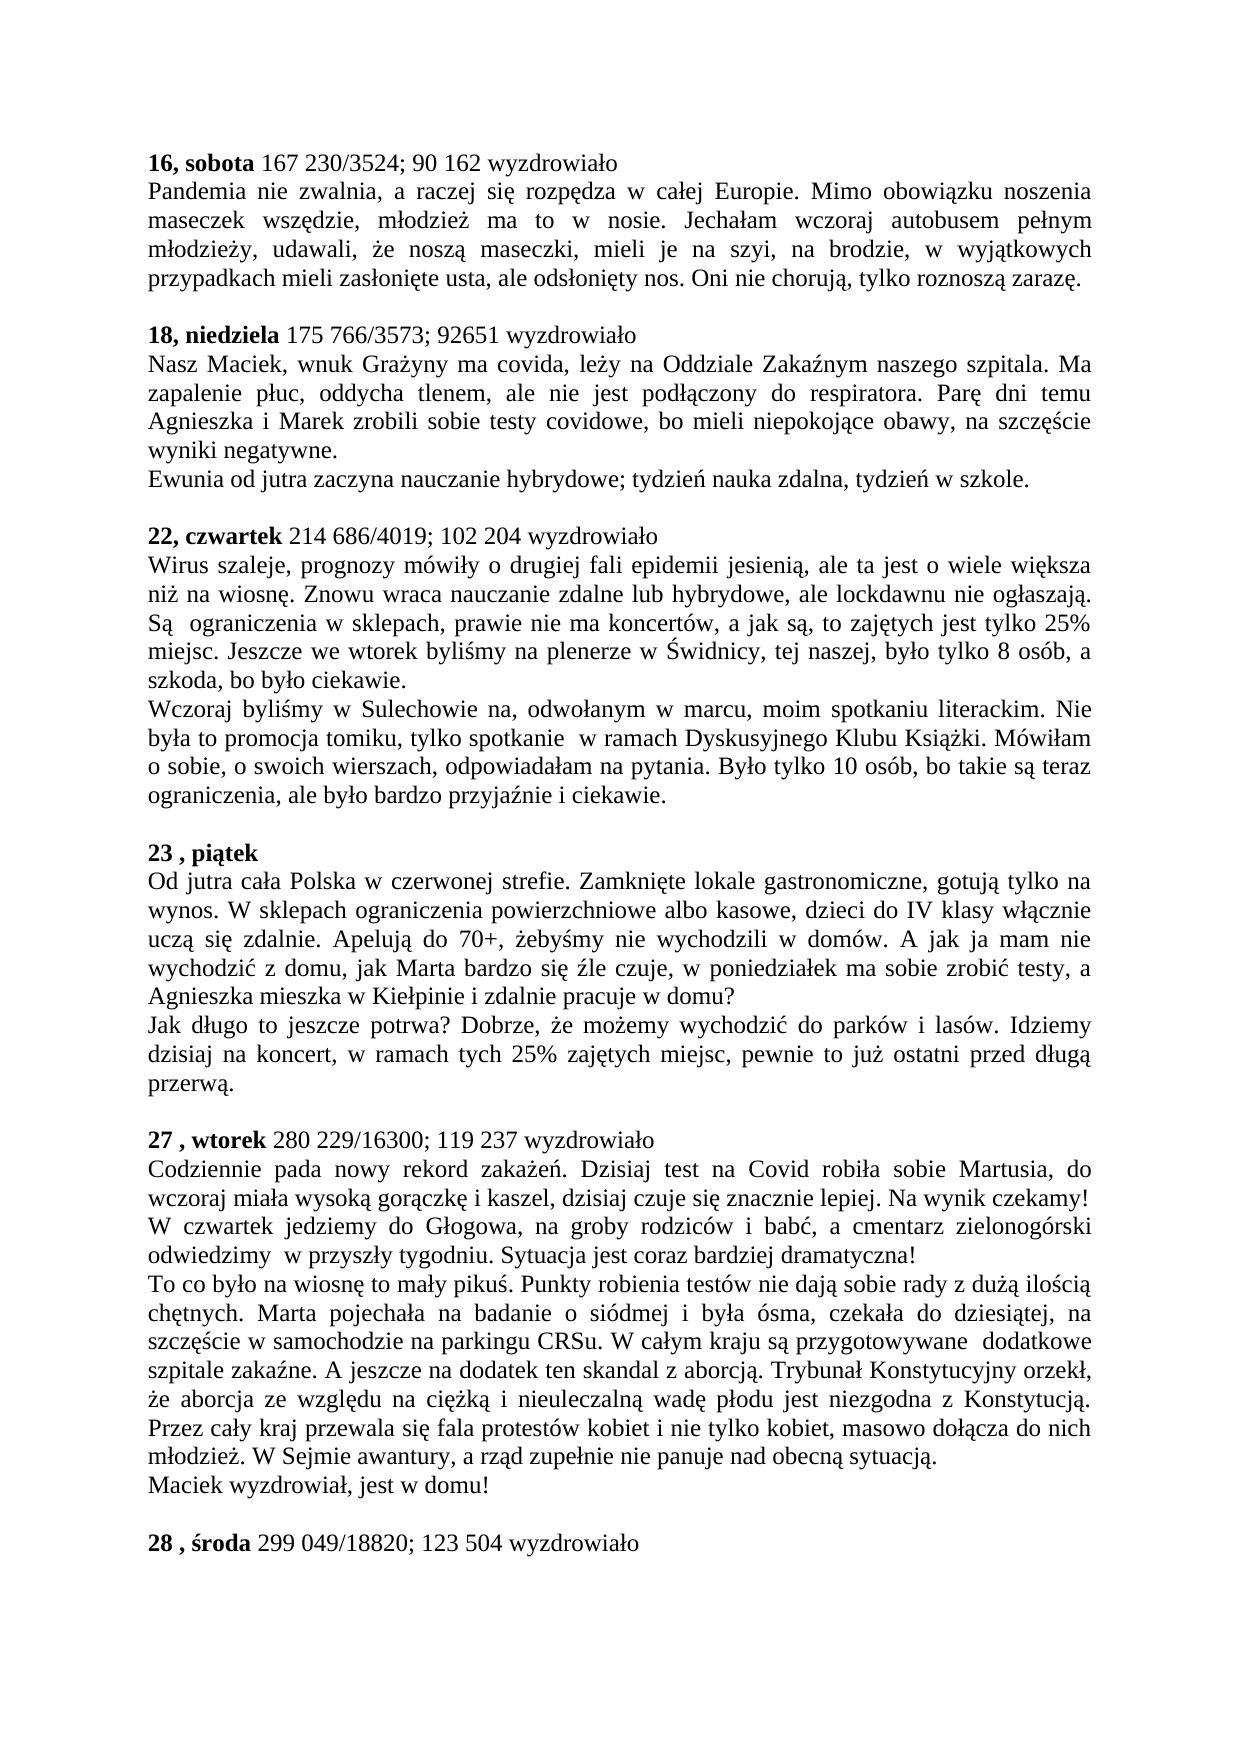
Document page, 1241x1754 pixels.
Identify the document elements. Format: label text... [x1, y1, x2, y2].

text 27 , wtorek 280 229/16300; 119 237 wyzdrowiało [148, 1125, 1093, 1154]
text Od jutra cała Polska w czerwonej strefie. Zamknięte lokale gastronomiczne, gotują tylko na wynos. W sklepach ograniczenia powierzchniowe albo kasowe, dzieci do IV klasy włącznie uczą się zdalnie. Apelują do 70+, żebyśmy nie wychodzili w domów. A jak ja mam nie wychodzić z domu, jak Marta bardzo się źle czuje, w poniedziałek ma sobie zrobić testy, a Agnieszka mieszka w Kiełpinie i zdalnie pracuje w domu? [148, 866, 1093, 1010]
text 28 , środa 299 049/18820; 123 504 wyzdrowiało [148, 1528, 1093, 1556]
text Nasz Maciek, wnuk Grażyny ma covida, leży na Oddziale Zakaźnym naszego szpitala. Ma zapalenie płuc, oddycha tlenem, ale nie jest podłączony do respiratora. Parę dni temu Agnieszka i Marek zrobili sobie testy covidowe, bo mieli niepokojące obawy, na szczęście wyniki negatywne. [148, 349, 1093, 464]
text 23 , piątek [148, 838, 1093, 866]
text Ewunia od jutra zaczyna nauczanie hybrydowe; tydzień nauka zdalna, tydzień w szkole. [148, 464, 1093, 493]
text 22, czwartek 214 686/4019; 102 204 wyzdrowiało [148, 521, 1093, 550]
text Wirus szaleje, prognozy mówiły o drugiej fali epidemii jesienią, ale ta jest o wiele większa niż na wiosnę. Znowu wraca nauczanie zdalne lub hybrydowe, ale lockdawnu nie ogłaszają. Są ograniczenia w sklepach, prawie nie ma koncertów, a jak są, to zajętych jest tylko 25% miejsc. Jeszcze we wtorek byliśmy na plenerze w Świdnicy, tej naszej, było tylko 8 osób, a szkoda, bo było ciekawie. [148, 550, 1093, 694]
text 16, sobota 167 230/3524; 90 162 wyzdrowiało [148, 148, 1093, 176]
text Jak długo to jeszcze potrwa? Dobrze, że możemy wychodzić do parków i lasów. Idziemy dzisiaj na koncert, w ramach tych 25% zajętych miejsc, pewnie to już ostatni przed długą przerwą. [148, 1010, 1093, 1096]
text 18, niedziela 175 766/3573; 92651 wyzdrowiało [148, 320, 1093, 349]
text Codziennie pada nowy rekord zakażeń. Dzisiaj test na Covid robiła sobie Martusia, do wczoraj miała wysoką gorączkę i kaszel, dzisiaj czuje się znacznie lepiej. Na wynik czekamy! [148, 1154, 1093, 1211]
text Wczoraj byliśmy w Sulechowie na, odwołanym w marcu, moim spotkaniu literackim. Nie była to promocja tomiku, tylko spotkanie w ramach Dyskusyjnego Klubu Książki. Mówiłam o sobie, o swoich wierszach, odpowiadałam na pytania. Było tylko 10 osób, bo takie są teraz ograniczenia, ale było bardzo przyjaźnie i ciekawie. [148, 694, 1093, 809]
text Maciek wyzdrowiał, jest w domu! [148, 1470, 1093, 1499]
text W czwartek jedziemy do Głogowa, na groby rodziców i babć, a cmentarz zielonogórski odwiedzimy w przyszły tygodniu. Sytuacja jest coraz bardziej dramatyczna! [148, 1211, 1093, 1269]
text Pandemia nie zwalnia, a raczej się rozpędza w całej Europie. Mimo obowiązku noszenia maseczek wszędzie, młodzież ma to w nosie. Jechałam wczoraj autobusem pełnym młodzieży, udawali, że noszą maseczki, mieli je na szyi, na brodzie, w wyjątkowych przypadkach mieli zasłonięte usta, ale odsłonięty nos. Oni nie chorują, tylko roznoszą zarazę. [148, 176, 1093, 291]
text To co było na wiosnę to mały pikuś. Punkty robienia testów nie dają sobie rady z dużą ilością chętnych. Marta pojechała na badanie o siódmej i była ósma, czekała do dziesiątej, na szczęście w samochodzie na parkingu CRSu. W całym kraju są przygotowywane dodatkowe szpitale zakaźne. A jeszcze na dodatek ten skandal z aborcją. Trybunał Konstytucyjny orzekł, że aborcja ze względu na ciężką i nieuleczalną wadę płodu jest niezgodna z Konstytucją. Przez cały kraj przewala się fala protestów kobiet i nie tylko kobiet, masowo dołącza do nich młodzież. W Sejmie awantury, a rząd zupełnie nie panuje nad obecną sytuacją. [148, 1269, 1093, 1470]
